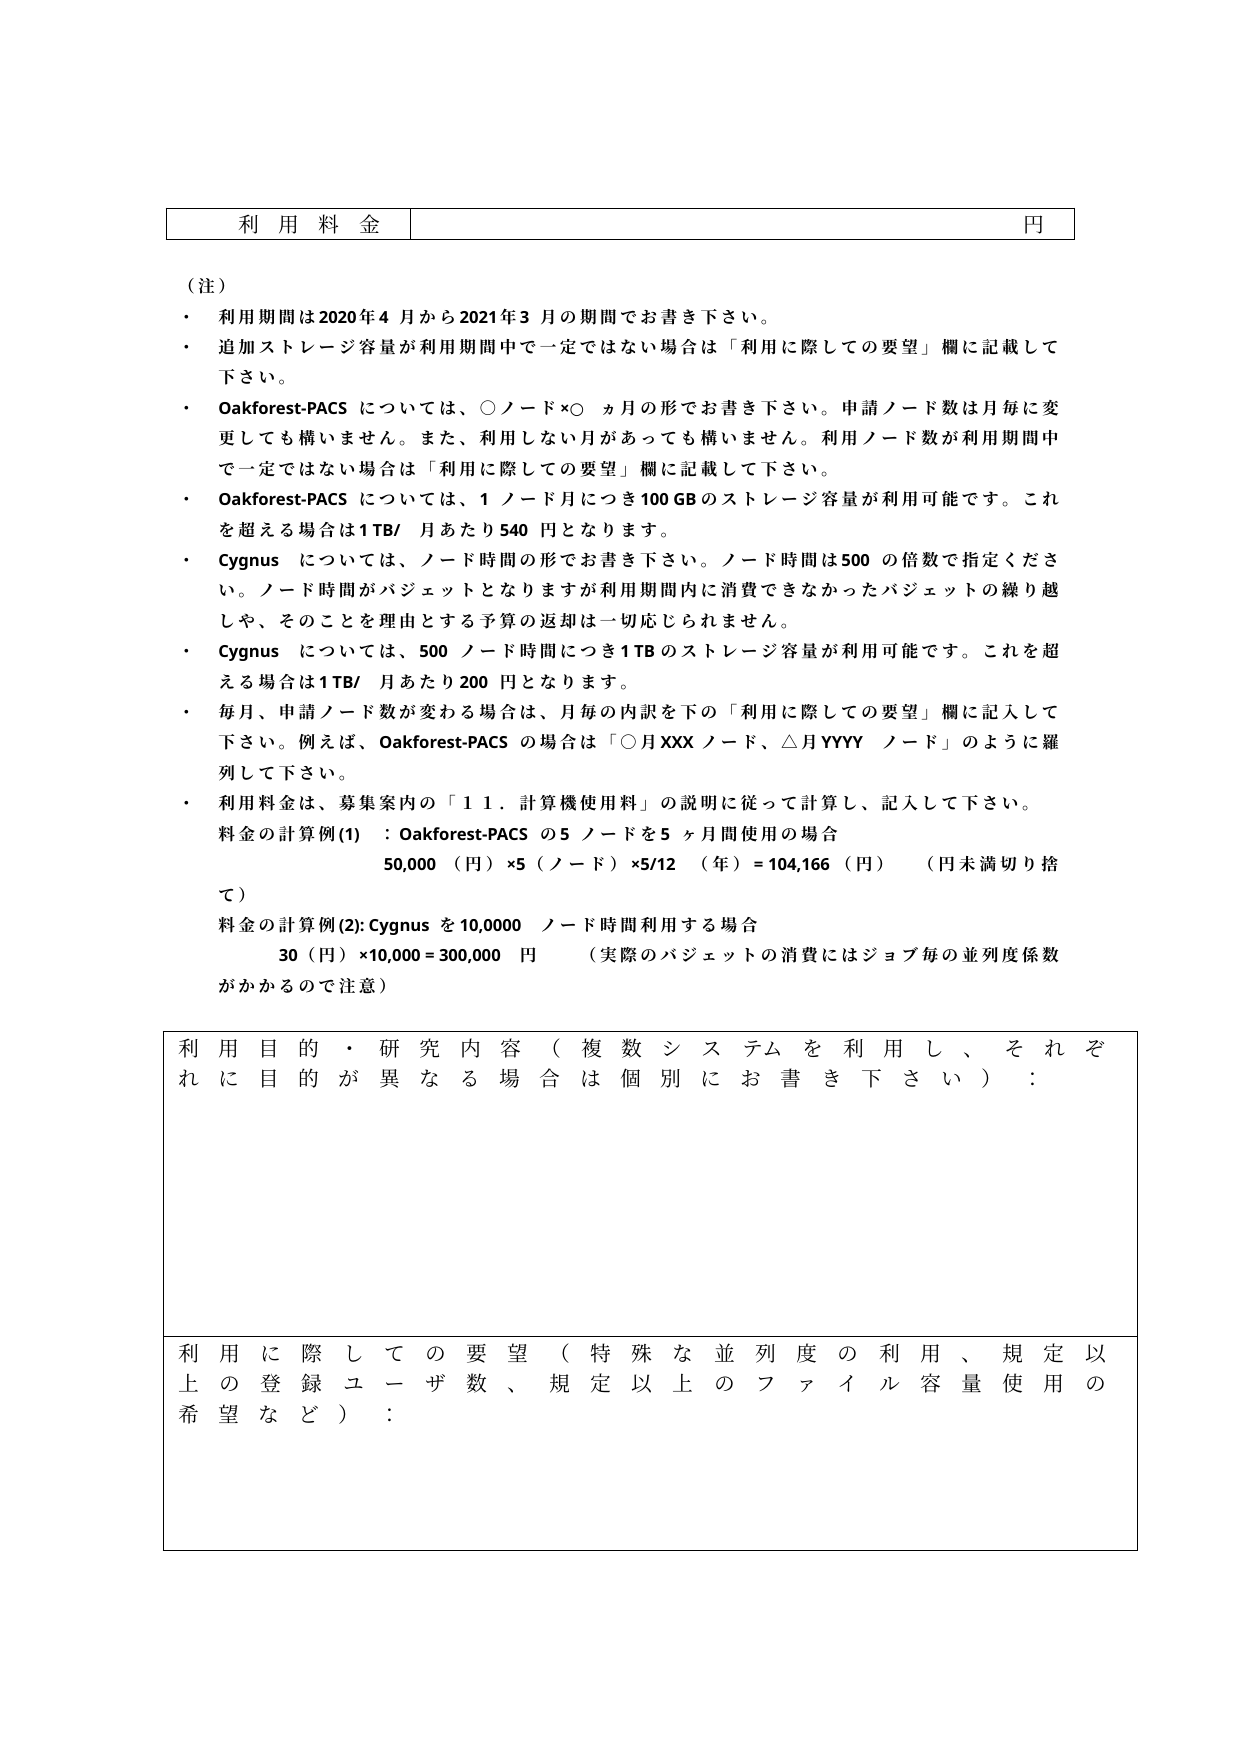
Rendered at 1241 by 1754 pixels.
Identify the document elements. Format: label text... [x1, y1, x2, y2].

list 利用料金は、募集案内の「１１．計算機使用料」の説明に従って計算し、記入して下さい。 料金の計算例(1)：Oakforest-PACSの5ノードを5ヶ月間使用の場合 50,000（円）×5（ノード）×5/12（年）= 104,166（円） （円未満切り捨て） 料金の計算例(2): Cygnusを10,0000ノード時間利用する場合 30（円）×10,000 = 300,000円 （実際のバジェットの消費にはジョブ毎の並列度係数がかかるので注意） [178, 787, 1062, 1000]
list Oakforest-PACSについては、1ノード月につき100 GBのストレージ容量が利用可能です。これを超える場合は1 TB/月あたり540円となります。 [178, 483, 1062, 544]
table_cell 円 [411, 209, 1074, 239]
list Cygnusについては、500ノード時間につき1 TBのストレージ容量が利用可能です。これを超える場合は1 TB/月あたり200円となります。 [178, 635, 1062, 696]
list Cygnusについては、ノード時間の形でお書き下さい。ノード時間は500の倍数で指定ください。ノード時間がバジェットとなりますが利用期間内に消費できなかったバジェットの繰り越しや、そのことを理由とする予算の返却は一切応じられません。 [178, 544, 1062, 635]
list 追加ストレージ容量が利用期間中で一定ではない場合は「利用に際しての要望」欄に記載して下さい。 [178, 331, 1062, 392]
table_header 利用目的・研究内容（複数システムを利用し、それぞれに目的が異なる場合は個別にお書き下さい）： [164, 1032, 1137, 1336]
list 毎月、申請ノード数が変わる場合は、月毎の内訳を下の「利用に際しての要望」欄に記入して下さい。例えば、Oakforest-PACSの場合は「○月XXXノード、△月YYYYノード」のように羅列して下さい。 [178, 696, 1062, 787]
list Oakforest-PACSについては、○ノード×○ヵ月の形でお書き下さい。申請ノード数は月毎に変更しても構いません。また、利用しない月があっても構いません。利用ノード数が利用期間中で一定ではない場合は「利用に際しての要望」欄に記載して下さい。 [178, 392, 1062, 483]
list 利用期間は2020年4月から2021年3月の期間でお書き下さい。 [178, 301, 1062, 331]
table_cell 利用料金 [167, 209, 410, 239]
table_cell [164, 1337, 1137, 1550]
text （注） [178, 270, 1062, 301]
